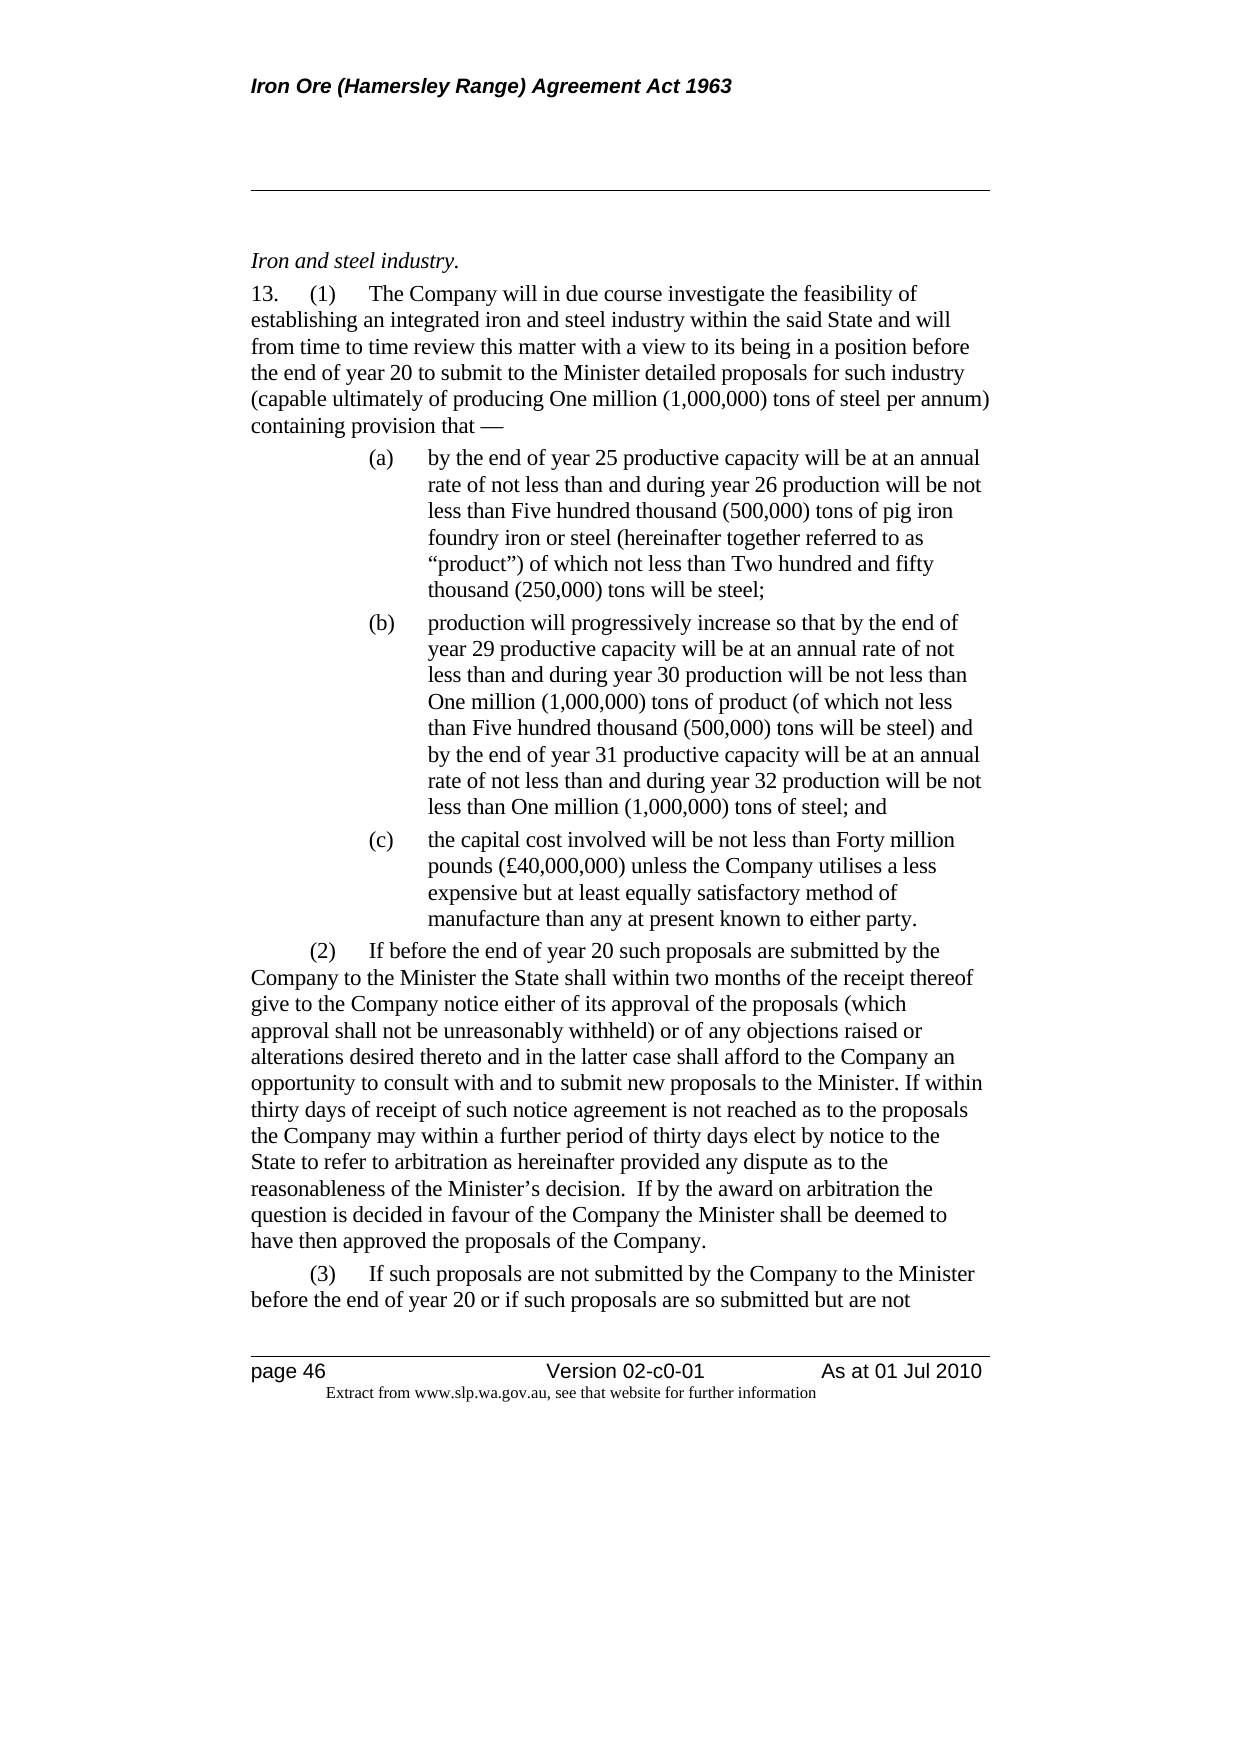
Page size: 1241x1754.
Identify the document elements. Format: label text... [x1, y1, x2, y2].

text (2) If before the end of year 20 such proposals are submitted by the Company to the Minister the State shall within two months of the receipt thereof give to the Company notice either of its approval of the proposals (which approval shall not be unreasonably withheld) or of any objections raised or alterations desired thereto and in the latter case shall afford to the Company an opportunity to consult with and to submit new proposals to the Minister. If within thirty days of receipt of such notice agreement is not reached as to the proposals the Company may within a further period of thirty days elect by notice to the State to refer to arbitration as hereinafter provided any dispute as to the reasonableness of the Minister’s decision. If by the award on arbitration the question is decided in favour of the Company the Minister shall be deemed to have then approved the proposals of the Company. [251, 938, 990, 1254]
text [251, 1260, 990, 1313]
text Iron and steel industry. [251, 247, 990, 274]
text 13. (1) The Company will in due course investigate the feasibility of establishing an integrated iron and steel industry within the said State and will from time to time review this matter with a view to its being in a position before the end of year 20 to submit to the Minister detailed proposals for such industry (capable ultimately of producing One million (1,000,000) tons of steel per annum) containing provision that — [251, 280, 990, 438]
text (b) production will progressively increase so that by the end of year 29 productive capacity will be at an annual rate of not less than and during year 30 production will be not less than One million (1,000,000) tons of product (of which not less than Five hundred thousand (500,000) tons will be steel) and by the end of year 31 productive capacity will be at an annual rate of not less than and during year 32 production will be not less than One million (1,000,000) tons of steel; and [251, 609, 990, 820]
text (a) by the end of year 25 productive capacity will be at an annual rate of not less than and during year 26 production will be not less than Five hundred thousand (500,000) tons of pig iron foundry iron or steel (hereinafter together referred to as “product”) of which not less than Two hundred and fifty thousand (250,000) tons will be steel; [251, 444, 990, 603]
text (c) the capital cost involved will be not less than Forty million pounds (£40,000,000) unless the Company utilises a less expensive but at least equally satisfactory method of manufacture than any at present known to either party. [251, 826, 990, 931]
